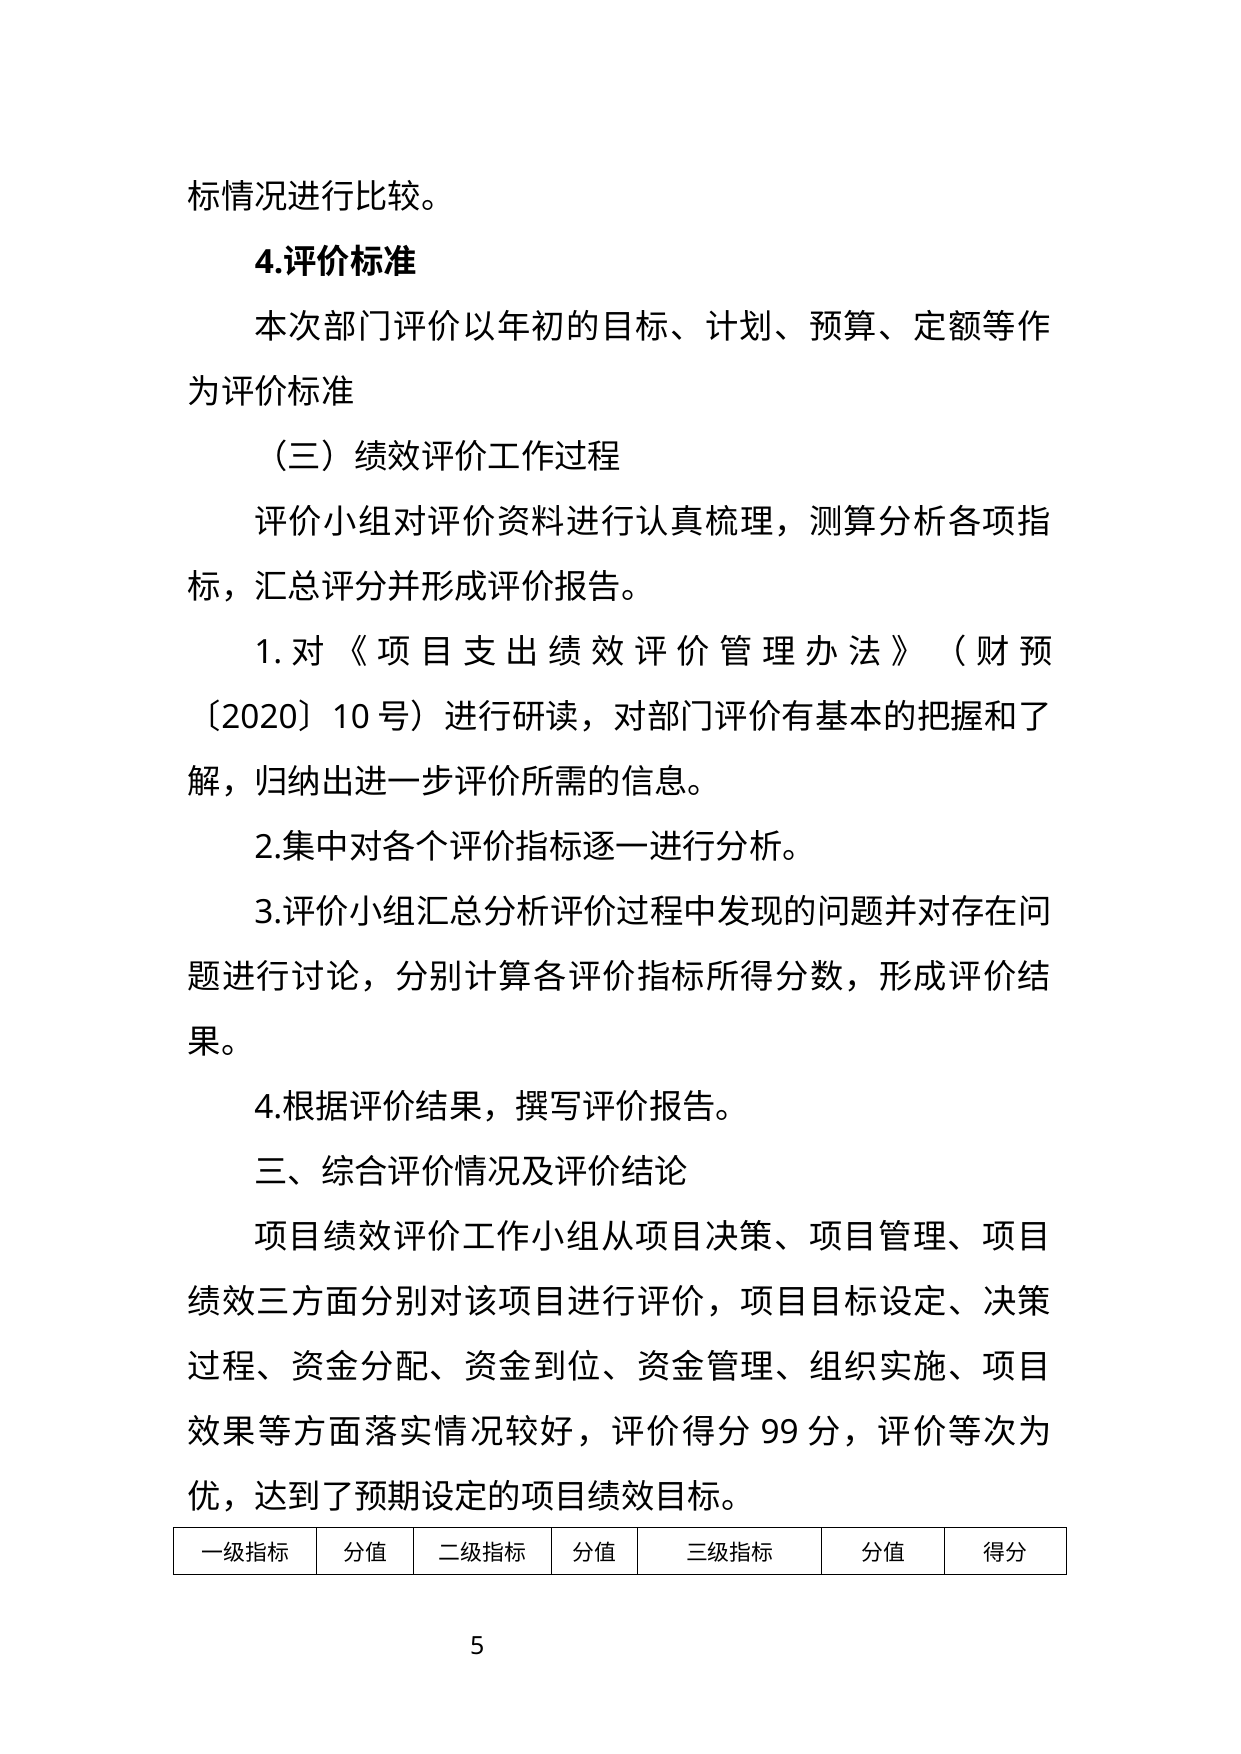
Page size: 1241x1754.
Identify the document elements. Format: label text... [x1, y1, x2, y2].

text 三、综合评价情况及评价结论 [187, 1137, 1053, 1202]
table_header 分值 [822, 1528, 944, 1574]
text 评价小组对评价资料进行认真梳理，测算分析各项指标，汇总评分并形成评价报告。 [187, 487, 1053, 617]
text 项目绩效评价工作小组从项目决策、项目管理、项目绩效三方面分别对该项目进行评价，项目目标设定、决策过程、资金分配、资金到位、资金管理、组织实施、项目效果等方面落实情况较好，评价得分99分，评价等次为优，达到了预期设定的项目绩效目标。 [187, 1202, 1053, 1527]
table_header 一级指标 [174, 1528, 316, 1574]
text 2.集中对各个评价指标逐一进行分析。 [187, 812, 1053, 877]
text 3.评价小组汇总分析评价过程中发现的问题并对存在问题进行讨论，分别计算各评价指标所得分数，形成评价结果。 [187, 877, 1053, 1072]
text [187, 162, 1053, 227]
text 1.对《项目支出绩效评价管理办法》（财预〔2020〕10号）进行研读，对部门评价有基本的把握和了解，归纳出进一步评价所需的信息。 [187, 617, 1053, 812]
table_header 二级指标 [414, 1528, 551, 1574]
text （三）绩效评价工作过程 [187, 422, 1053, 487]
table_header 分值 [317, 1528, 413, 1574]
table_header 分值 [552, 1528, 637, 1574]
text 本次部门评价以年初的目标、计划、预算、定额等作为评价标准 [187, 292, 1053, 422]
text 4.根据评价结果，撰写评价报告。 [187, 1072, 1053, 1137]
text 4.评价标准 [187, 227, 1053, 292]
table_header 三级指标 [638, 1528, 821, 1574]
table_header 得分 [945, 1528, 1066, 1574]
